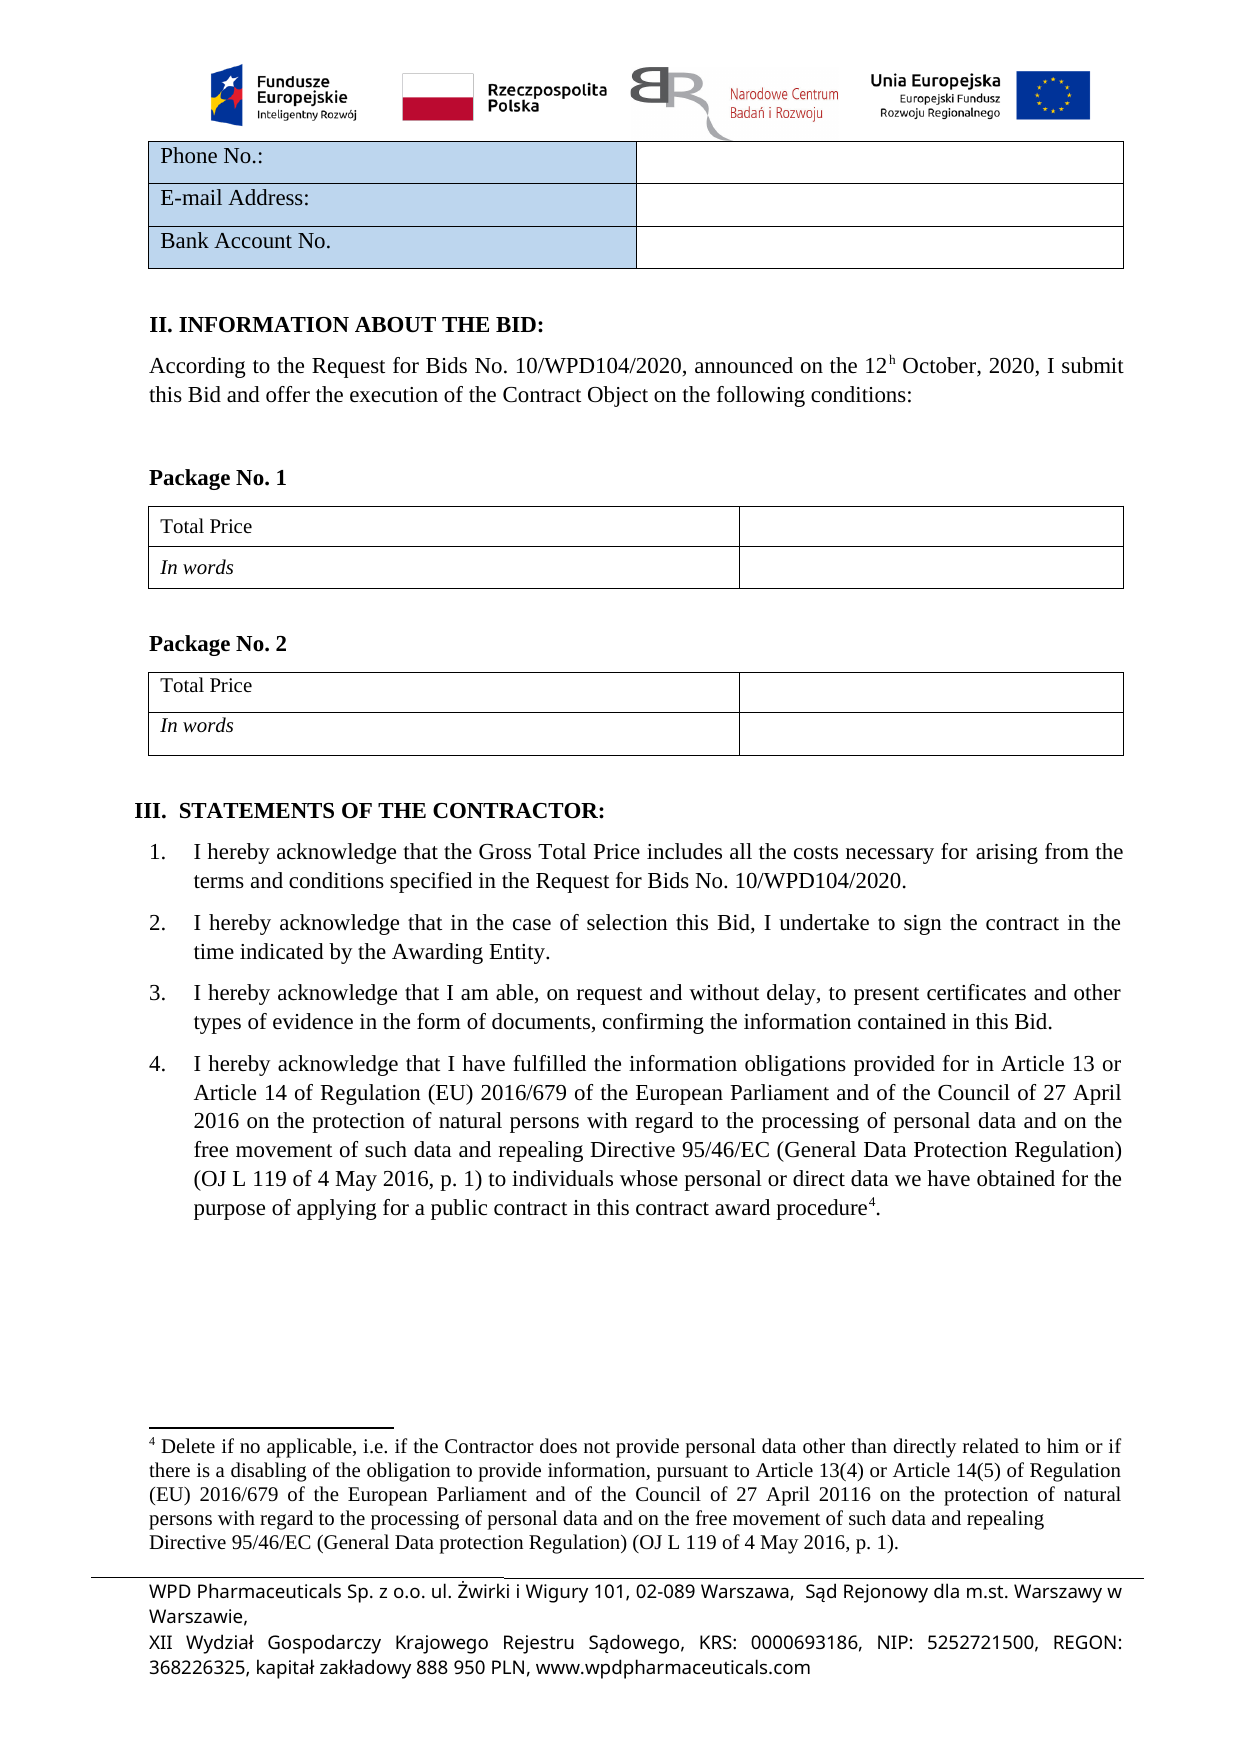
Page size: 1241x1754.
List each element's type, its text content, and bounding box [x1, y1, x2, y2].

table_cell [637, 142, 1123, 183]
table_cell In words [149, 713, 739, 754]
table_cell [740, 547, 1123, 588]
table_header Total Price [149, 673, 739, 712]
table_cell [740, 713, 1123, 754]
list INFORMATION ABOUT THE BID: [149, 311, 1124, 337]
table_header [740, 673, 1123, 712]
table_cell Phone No.: [149, 142, 636, 183]
table_cell E-mail Address: [149, 184, 636, 226]
list I hereby acknowledge that I am able, on request and without delay, to present certificates and other types of evidence in the form of documents, confirming the information contained in this Bid. [149, 979, 1123, 1034]
picture [630, 67, 839, 141]
table_header Total Price [149, 507, 739, 546]
list Package No. 1 [149, 464, 1124, 490]
list According to the Request for Bids No. 10/WPD104/2020, announced on the 12h October, 2020, I submit this Bid and offer the execution of the Contract Object on the following conditions: [149, 352, 1124, 407]
list Package No. 2 [149, 631, 1124, 657]
list I hereby acknowledge that in the case of selection this Bid, I undertake to sign the contract in the time indicated by the Awarding Entity. [149, 909, 1123, 964]
picture [195, 49, 616, 141]
table_cell Bank Account No. [149, 227, 636, 268]
table_cell [637, 184, 1123, 226]
list STATEMENTS OF THE CONTRACTOR: [134, 797, 1123, 823]
list I hereby acknowledge that the Gross Total Price includes all the costs necessary for arising from the terms and conditions specified in the Request for Bids No. 10/WPD104/2020. [149, 838, 1123, 894]
table_cell [637, 227, 1123, 268]
list I hereby acknowledge that I have fulfilled the information obligations provided for in Article 13 or Article 14 of Regulation (EU) 2016/679 of the European Parliament and of the Council of 27 April 2016 on the protection of natural persons with regard to the processing of personal data and on the free movement of such data and repealing Directive 95/46/EC (General Data Protection Regulation) (OJ L 119 of 4 May 2016, p. 1) to individuals whose personal or direct data we have obtained for the purpose of applying for a public contract in this contract award procedure. [149, 1050, 1123, 1221]
table_cell In words [149, 547, 739, 588]
table_header [740, 507, 1123, 546]
picture [864, 44, 1105, 141]
